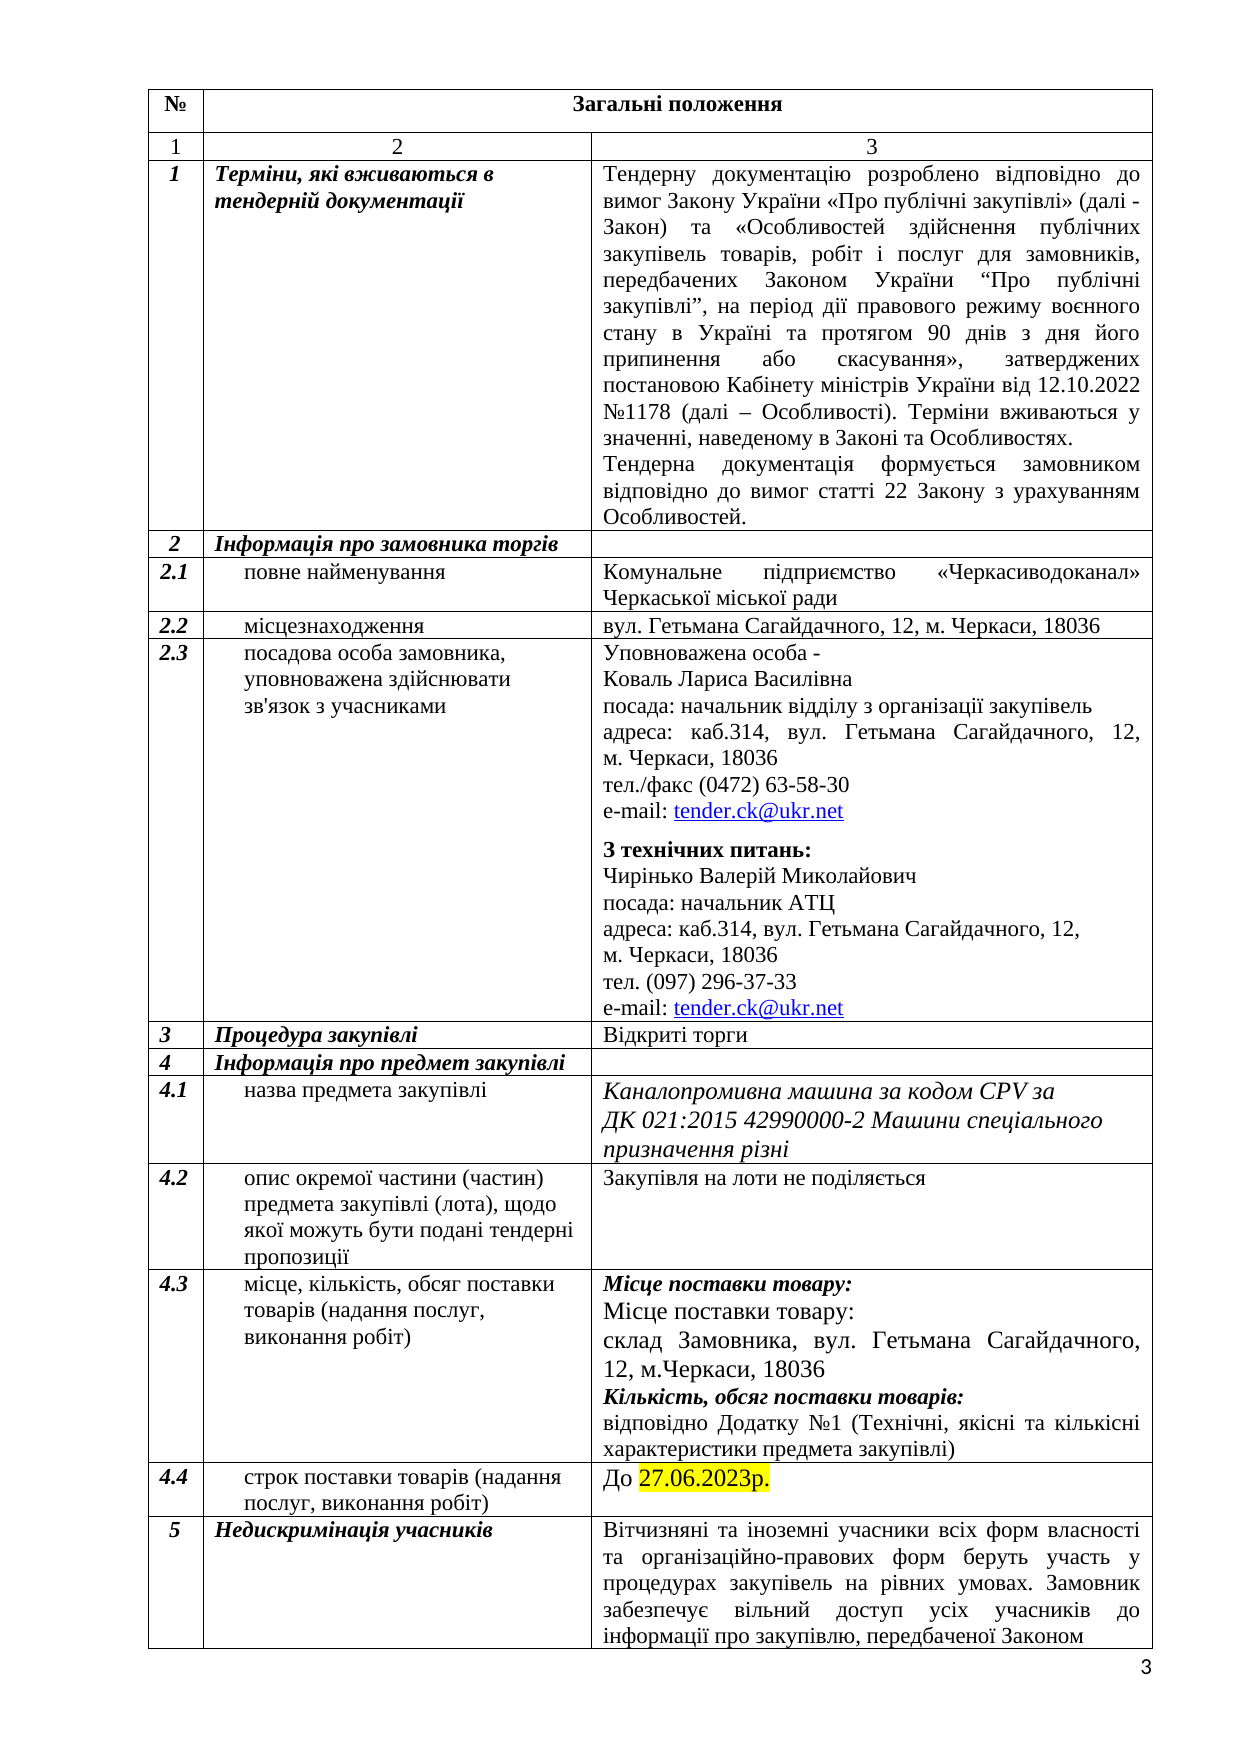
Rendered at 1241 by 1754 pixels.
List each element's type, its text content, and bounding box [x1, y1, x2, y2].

table_cell 2 [149, 531, 203, 557]
table_cell назва предмета закупівлі [204, 1076, 591, 1163]
table_cell Відкриті торги [592, 1022, 1152, 1048]
table_cell Каналопромивна машина за кодом CPV за ДК 021:2015 42990000-2 Машини спеціального призначення різні [592, 1076, 1152, 1163]
table_cell [592, 1049, 1152, 1075]
table_cell Уповноважена особа - Коваль Лариса Василівна посада: начальник відділу з організації закупівель адреса: каб.314, вул. Гетьмана Сагайдачного, 12, м. Черкаси, 18036 тел./факс (0472) 63-58-30 e-mail: tender.ck@ukr.net З технічних питань: Чирінько Валерій Миколайович посада: начальник АТЦ адреса: каб.314, вул. Гетьмана Сагайдачного, 12, м. Черкаси, 18036 тел. (097) 296-37-33 e-mail: tender.ck@ukr.net [592, 639, 1152, 1021]
table_cell посадова особа замовника, уповноважена здійснювати зв'язок з учасниками [204, 639, 591, 1021]
table_cell 3 [592, 133, 1152, 159]
table_cell Інформація про предмет закупівлі [204, 1049, 591, 1075]
table_cell Комунальне підприємство «Черкасиводоканал» Черкаської міської ради [592, 558, 1152, 611]
table_cell Тендерну документацію розроблено відповідно до вимог Закону України «Про публічні закупівлі» (далі - Закон) та «Особливостей здійснення публічних закупівель товарів, робіт і послуг для замовників, передбачених Законом України “Про публічні закупівлі”, на період дії правового режиму воєнного стану в Україні та протягом 90 днів з дня його припинення або скасування», затверджених постановою Кабінету міністрів України від 12.10.2022 №1178 (далі – Особливості). Терміни вживаються у значенні, наведеному в Законі та Особливостях. Тендерна документація формується замовником відповідно до вимог статті 22 Закону з урахуванням Особливостей. [592, 161, 1152, 529]
table_cell До 27.06.2023р. [592, 1463, 1152, 1516]
table_cell 4.1 [149, 1076, 203, 1163]
table_cell місце, кількість, обсяг поставки товарів (надання послуг, виконання робіт) [204, 1270, 591, 1462]
table_cell [592, 531, 1152, 557]
table_header № [149, 90, 203, 132]
table_cell 3 [149, 1022, 203, 1048]
table_cell Закупівля на лоти не поділяється [592, 1164, 1152, 1269]
table_cell строк поставки товарів (надання послуг, виконання робіт) [204, 1463, 591, 1516]
table_cell опис окремої частини (частин) предмета закупівлі (лота), щодо якої можуть бути подані тендерні пропозиції [204, 1164, 591, 1269]
table_cell 5 [149, 1517, 203, 1648]
table_cell Недискримінація учасників [204, 1517, 591, 1648]
table_cell 4.3 [149, 1270, 203, 1462]
table_cell Місце поставки товару: Місце поставки товару: склад Замовника, вул. Гетьмана Сагайдачного, 12, м.Черкаси, 18036 Кількість, обсяг поставки товарів: відповідно Додатку №1 (Технічні, якісні та кількісні характеристики предмета закупівлі) [592, 1270, 1152, 1462]
table_cell 2.2 [149, 612, 203, 638]
table_cell 2.3 [149, 639, 203, 1021]
table_cell вул. Гетьмана Сагайдачного, 12, м. Черкаси, 18036 [592, 612, 1152, 638]
table_cell повне найменування [204, 558, 591, 611]
table_cell місцезнаходження [204, 612, 591, 638]
table_cell Вітчизняні та іноземні учасники всіх форм власності та організаційно-правових форм беруть участь у процедурах закупівель на рівних умовах. Замовник забезпечує вільний доступ усіх учасників до інформації про закупівлю, передбаченої Законом [592, 1517, 1152, 1648]
table_header Загальні положення [204, 90, 1152, 132]
table_cell 4 [149, 1049, 203, 1075]
table_cell Терміни, які вживаються в тендерній документації [204, 161, 591, 529]
table_cell 1 [149, 133, 203, 159]
table_cell 2 [204, 133, 591, 159]
table_cell 2.1 [149, 558, 203, 611]
table_cell Процедура закупівлі [204, 1022, 591, 1048]
table_cell 1 [149, 161, 203, 529]
table_cell Інформація про замовника торгів [204, 531, 591, 557]
table_cell 4.2 [149, 1164, 203, 1269]
table_cell 4.4 [149, 1463, 203, 1516]
